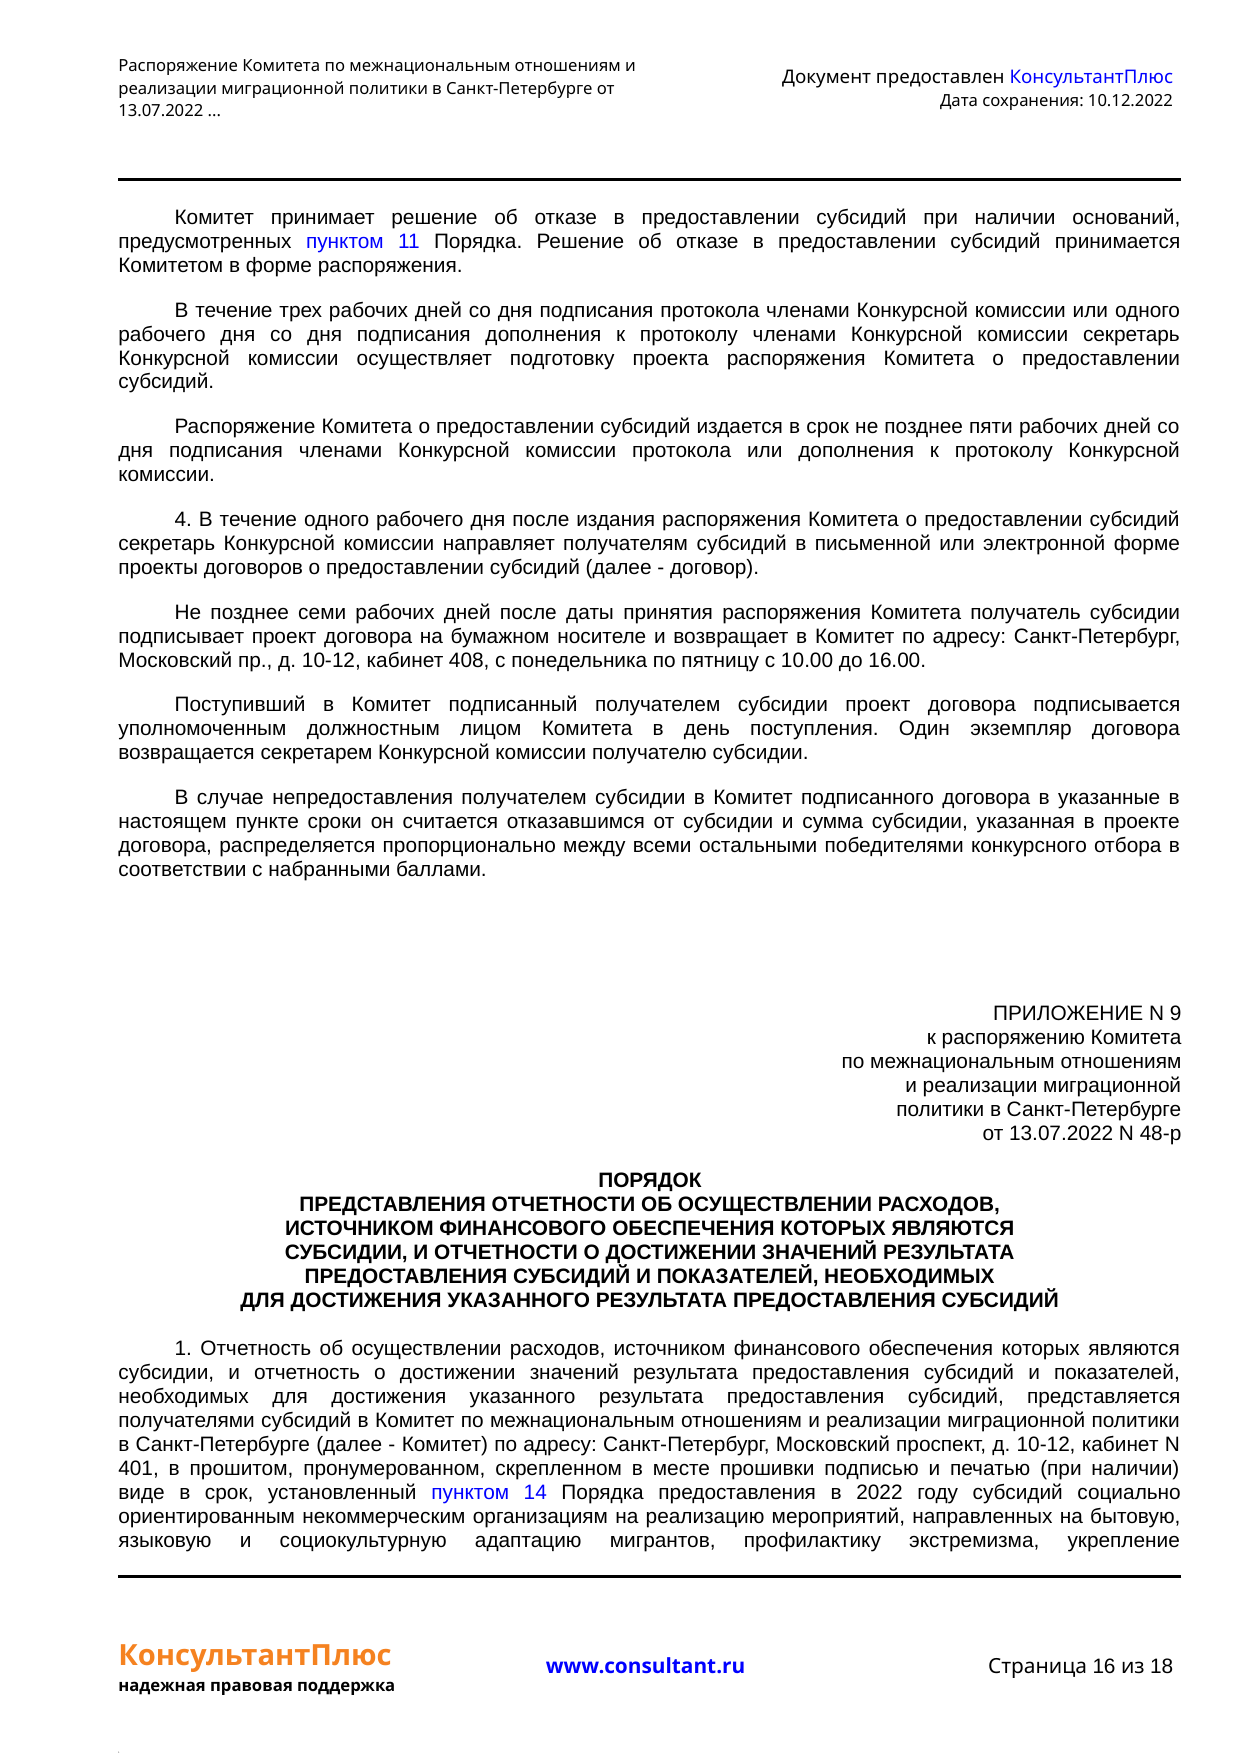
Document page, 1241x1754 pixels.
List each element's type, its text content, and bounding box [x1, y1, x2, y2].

text В случае непредоставления получателем субсидии в Комитет подписанного договора в указанные в настоящем пункте сроки он считается отказавшимся от субсидии и сумма субсидии, указанная в проекте договора, распределяется пропорционально между всеми остальными победителями конкурсного отбора в соответствии с набранными баллами. [118, 785, 1181, 881]
title ПРЕДСТАВЛЕНИЯ ОТЧЕТНОСТИ ОБ ОСУЩЕСТВЛЕНИИ РАСХОДОВ, [118, 1192, 1181, 1216]
title ИСТОЧНИКОМ ФИНАНСОВОГО ОБЕСПЕЧЕНИЯ КОТОРЫХ ЯВЛЯЮТСЯ [118, 1216, 1181, 1240]
text Распоряжение Комитета о предоставлении субсидий издается в срок не позднее пяти рабочих дней со дня подписания членами Конкурсной комиссии протокола или дополнения к протоколу Конкурсной комиссии. [118, 414, 1181, 486]
text ПРИЛОЖЕНИЕ N 9 [118, 1001, 1181, 1024]
text политики в Санкт-Петербурге [118, 1096, 1181, 1120]
title ПОРЯДОК [118, 1168, 1181, 1192]
text В течение трех рабочих дней со дня подписания протокола членами Конкурсной комиссии или одного рабочего дня со дня подписания дополнения к протоколу членами Конкурсной комиссии секретарь Конкурсной комиссии осуществляет подготовку проекта распоряжения Комитета о предоставлении субсидий. [118, 297, 1181, 393]
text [118, 1336, 1181, 1552]
text Поступивший в Комитет подписанный получателем субсидии проект договора подписывается уполномоченным должностным лицом Комитета в день поступления. Один экземпляр договора возвращается секретарем Конкурсной комиссии получателю субсидии. [118, 692, 1181, 764]
text по межнациональным отношениям [118, 1048, 1181, 1072]
text 4. В течение одного рабочего дня после издания распоряжения Комитета о предоставлении субсидий секретарь Конкурсной комиссии направляет получателям субсидий в письменной или электронной форме проекты договоров о предоставлении субсидий (далее - договор). [118, 507, 1181, 579]
text Не позднее семи рабочих дней после даты принятия распоряжения Комитета получатель субсидии подписывает проект договора на бумажном носителе и возвращает в Комитет по адресу: Санкт-Петербург, Московский пр., д. 10-12, кабинет 408, с понедельника по пятницу с 10.00 до 16.00. [118, 599, 1181, 671]
title ПРЕДОСТАВЛЕНИЯ СУБСИДИЙ И ПОКАЗАТЕЛЕЙ, НЕОБХОДИМЫХ [118, 1264, 1181, 1288]
title ДЛЯ ДОСТИЖЕНИЯ УКАЗАННОГО РЕЗУЛЬТАТА ПРЕДОСТАВЛЕНИЯ СУБСИДИЙ [118, 1288, 1181, 1312]
text к распоряжению Комитета [118, 1024, 1181, 1048]
text и реализации миграционной [118, 1072, 1181, 1096]
text от 13.07.2022 N 48-р [118, 1120, 1181, 1144]
text Комитет принимает решение об отказе в предоставлении субсидий при наличии оснований, предусмотренных пунктом 11 Порядка. Решение об отказе в предоставлении субсидий принимается Комитетом в форме распоряжения. [118, 205, 1181, 277]
title СУБСИДИИ, И ОТЧЕТНОСТИ О ДОСТИЖЕНИИ ЗНАЧЕНИЙ РЕЗУЛЬТАТА [118, 1240, 1181, 1264]
